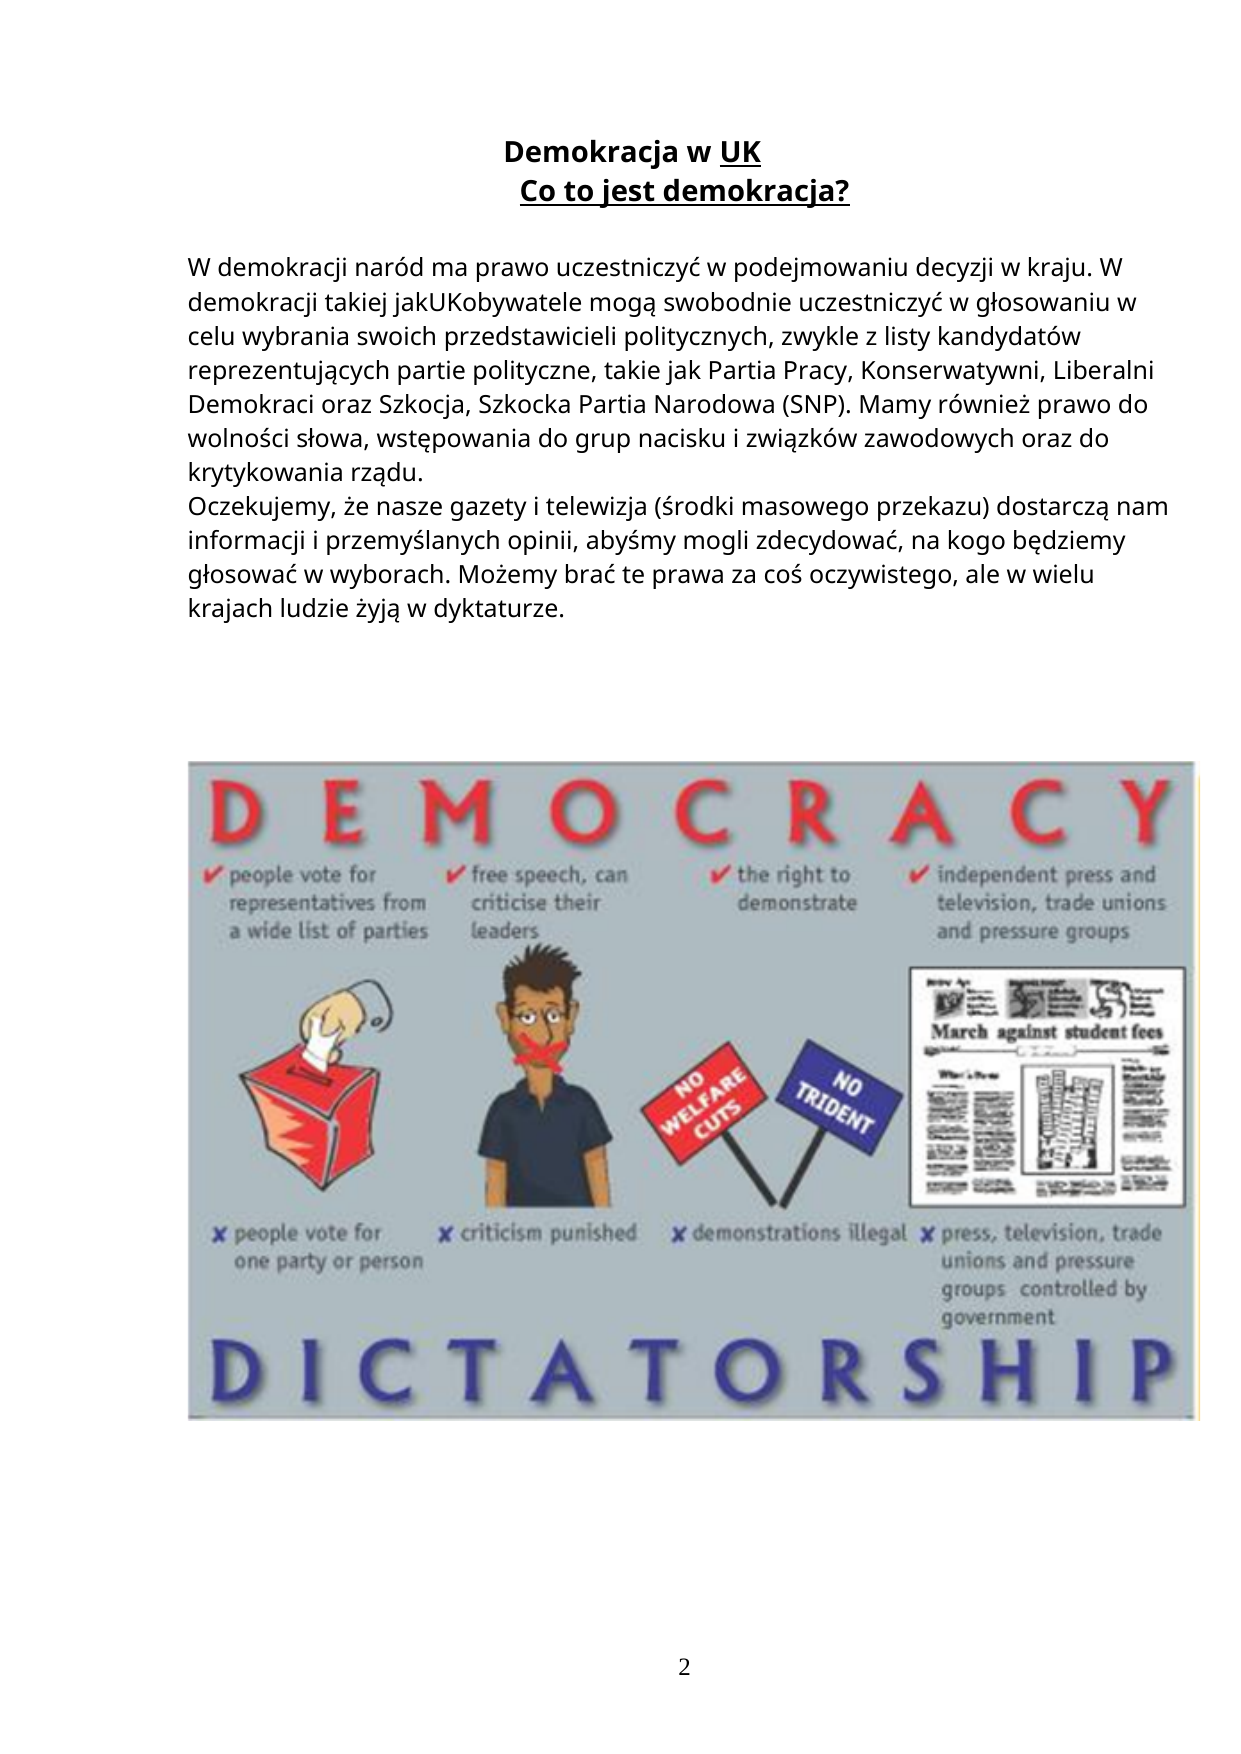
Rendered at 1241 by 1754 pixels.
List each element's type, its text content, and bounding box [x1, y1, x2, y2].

picture [187, 761, 1200, 1421]
text Oczekujemy, że nasze gazety i telewizja (środki masowego przekazu) dostarczą nam informacji i przemyślanych opinii, abyśmy mogli zdecydować, na kogo będziemy głosować w wyborach. Możemy brać te prawa za coś oczywistego, ale w wielu krajach ludzie żyją w dyktaturze. [187, 488, 1181, 625]
text Demokracja w [75, 131, 1181, 171]
text Co to jest demokracja? [187, 171, 1181, 210]
text W demokracji naród ma prawo uczestniczyć w podejmowaniu decyzji w kraju. W demokracji takiej jakobywatele mogą swobodnie uczestniczyć w głosowaniu w celu wybrania swoich przedstawicieli politycznych, zwykle z listy kandydatów reprezentujących partie polityczne, takie jak Partia Pracy, Konserwatywni, Liberalni Demokraci oraz , Szkocka Partia Narodowa (SNP). Mamy również prawo do wolności słowa, wstępowania do grup nacisku i związków zawodowych oraz do krytykowania rządu. [187, 250, 1181, 488]
